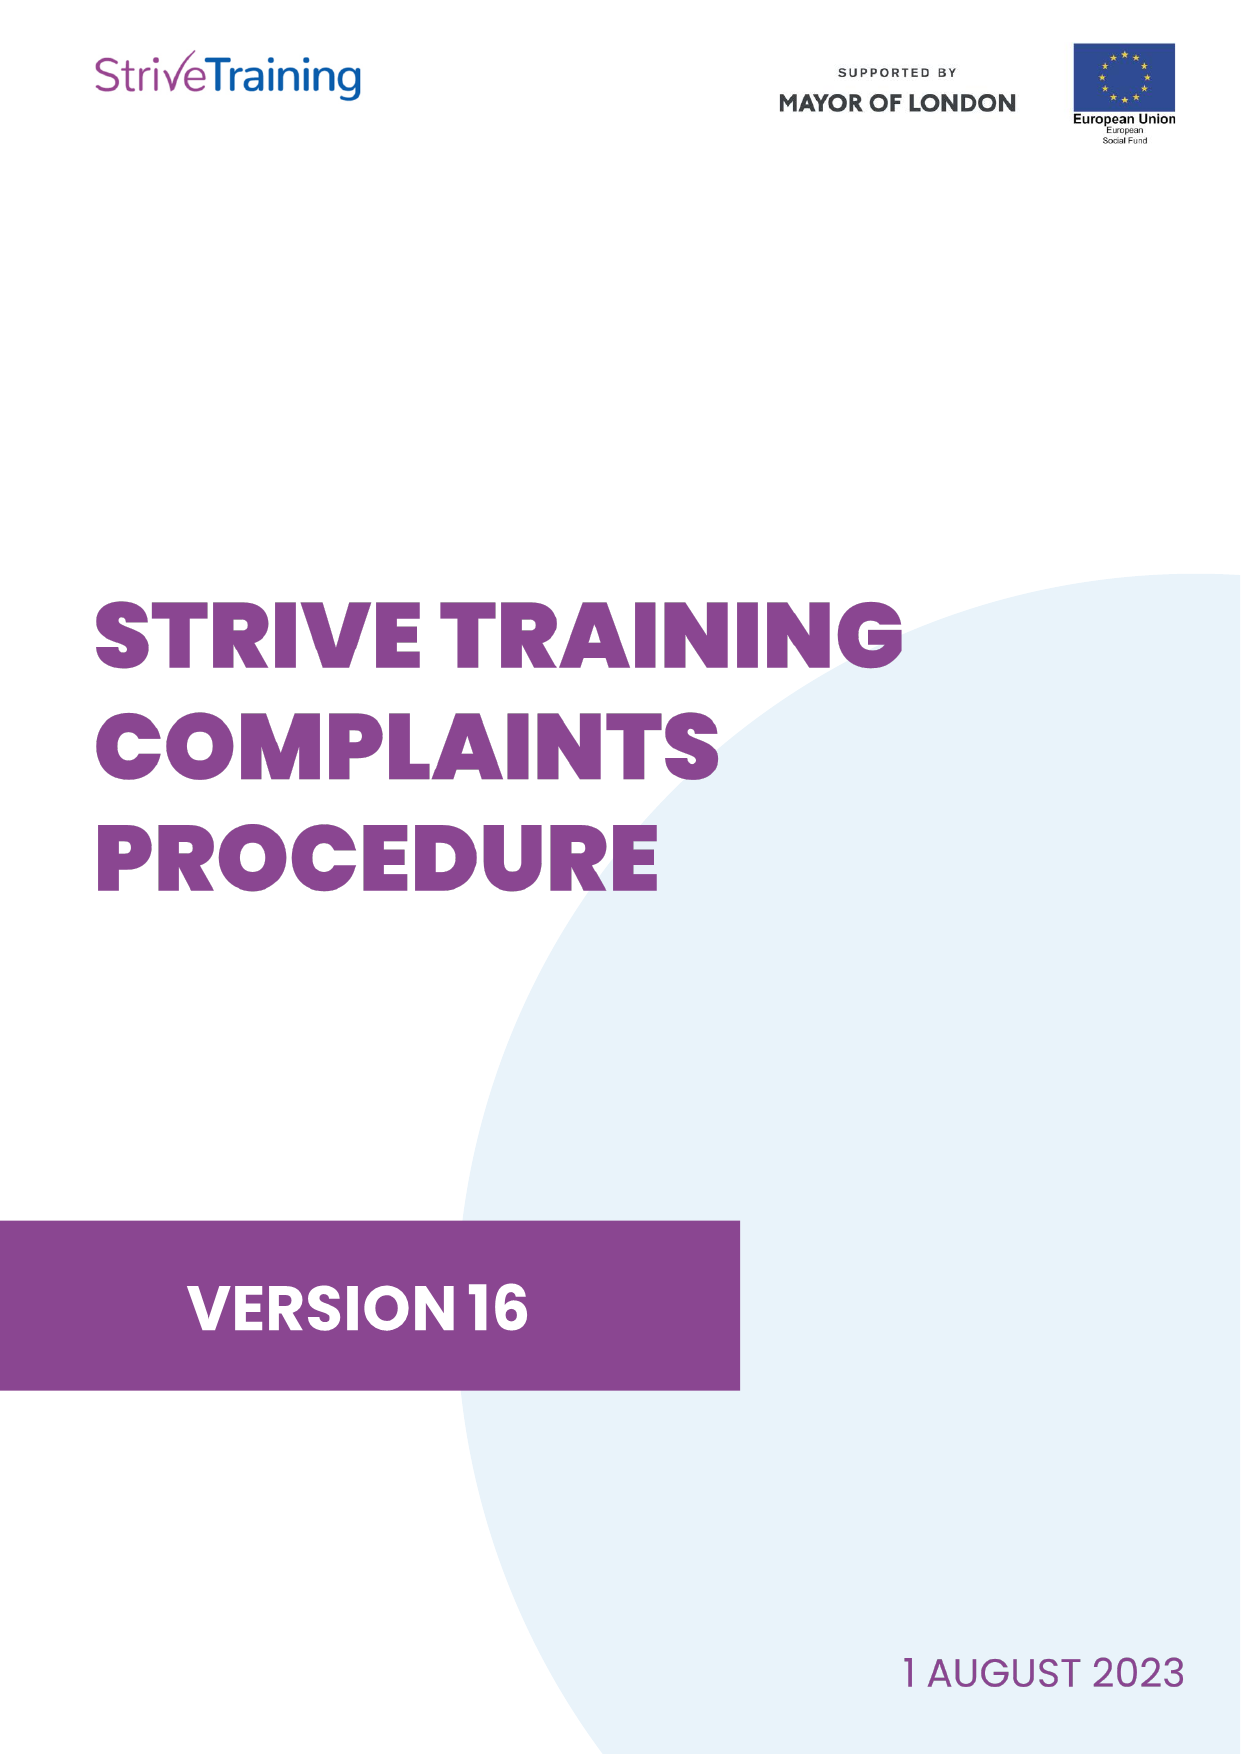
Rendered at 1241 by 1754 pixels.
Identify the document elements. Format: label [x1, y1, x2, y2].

picture [83, 44, 369, 104]
picture [779, 42, 1176, 144]
picture [148, 1253, 1058, 1386]
picture [37, 554, 1193, 972]
picture [879, 1639, 1241, 1722]
